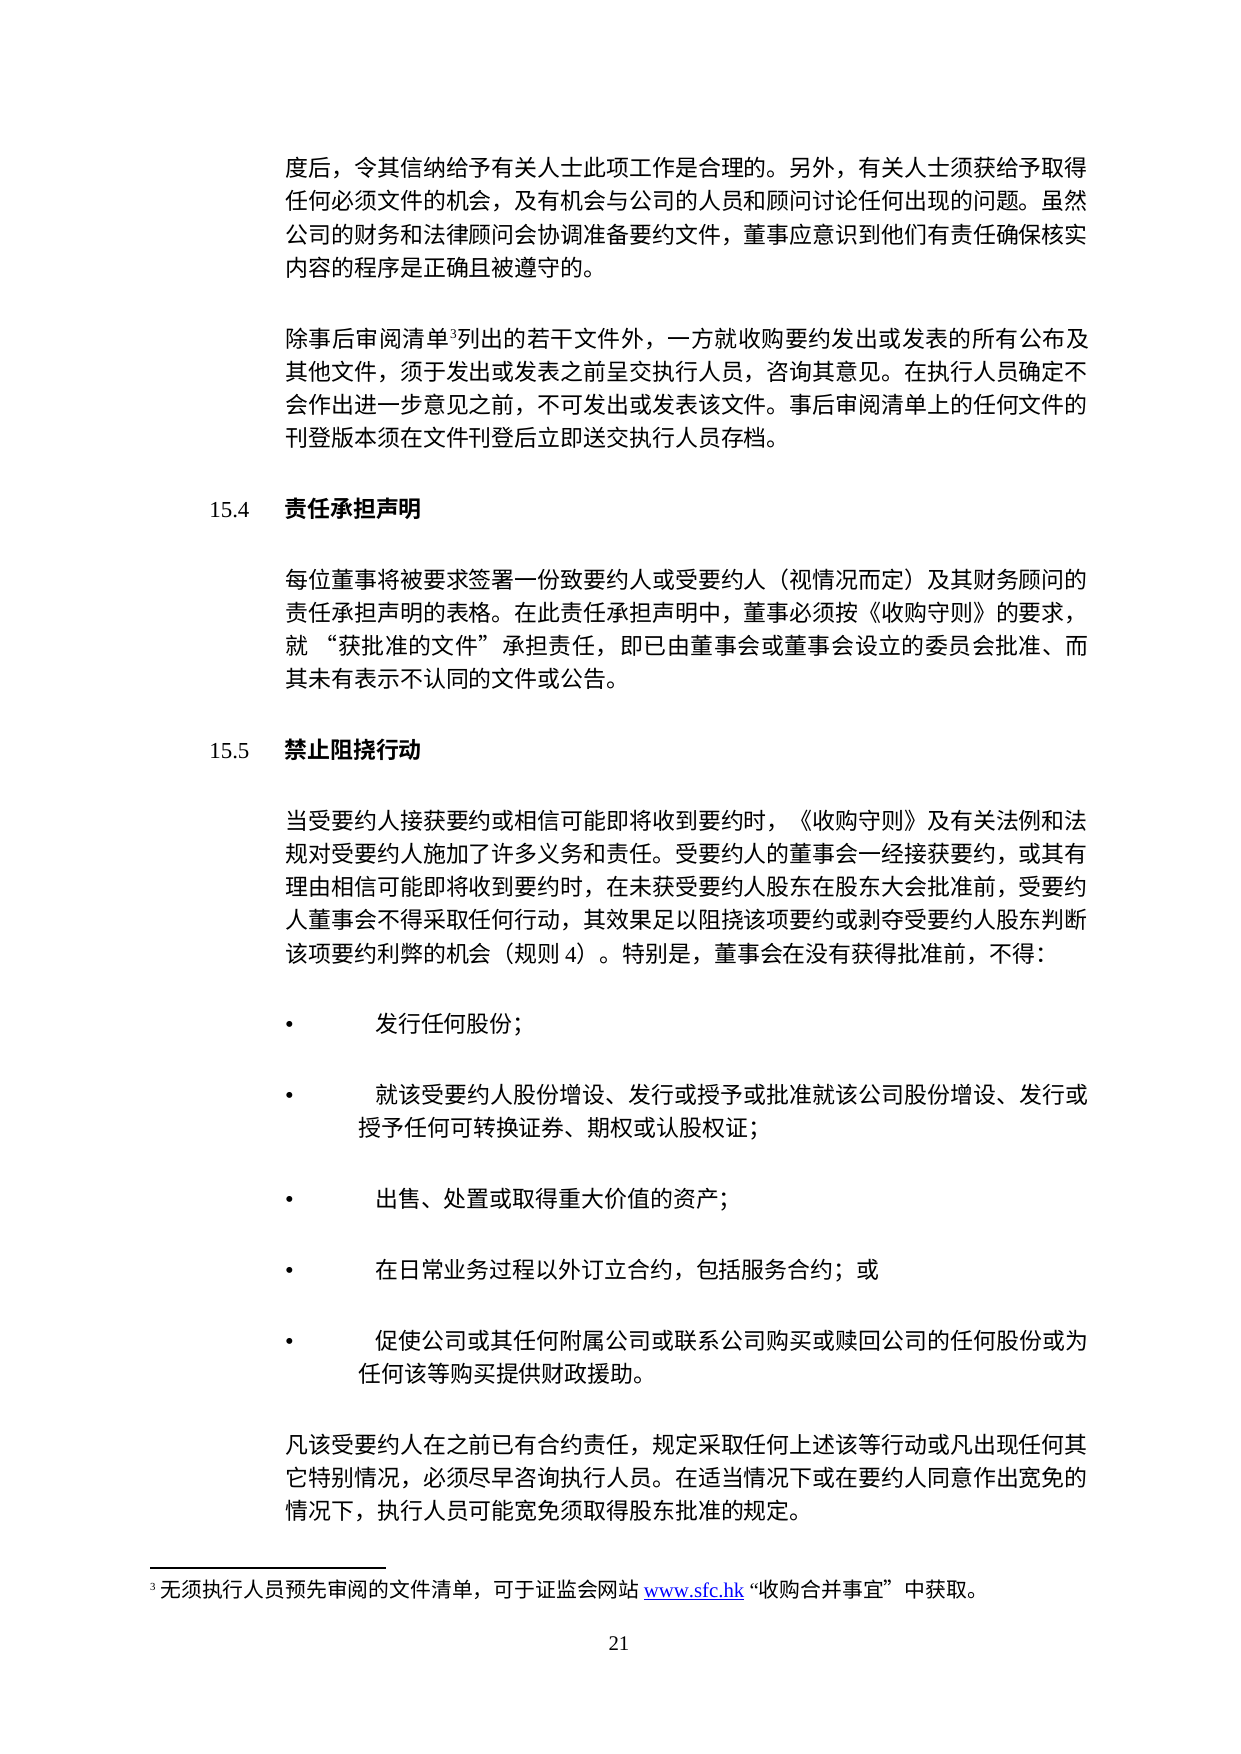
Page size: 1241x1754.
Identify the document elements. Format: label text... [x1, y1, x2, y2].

subtitle 责任承担声明 [209, 491, 1090, 524]
text 当受要约人接获要约或相信可能即将收到要约时，《收购守则》及有关法例和法规对受要约人施加了许多义务和责任。受要约人的董事会一经接获要约，或其有理由相信可能即将收到要约时，在未获受要约人股东在股东大会批准前，受要约人董事会不得采取任何行动，其效果足以阻挠该项要约或剥夺受要约人股东判断该项要约利弊的机会（规则4）。特别是，董事会在没有获得批准前，不得： [285, 803, 1090, 969]
list 促使公司或其任何附属公司或联系公司购买或赎回公司的任何股份或为任何该等购买提供财政援助。 [285, 1322, 1090, 1389]
text 每位董事将被要求签署一份致要约人或受要约人（视情况而定）及其财务顾问的责任承担声明的表格。在此责任承担声明中，董事必须按《收购守则》的要求，就 “获批准的文件”承担责任，即已由董事会或董事会设立的委员会批准、而其未有表示不认同的文件或公告。 [285, 562, 1090, 694]
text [285, 150, 1090, 283]
text 除事后审阅清单列出的若干文件外，一方就收购要约发出或发表的所有公布及其他文件，须于发出或发表之前呈交执行人员，咨询其意见。在执行人员确定不会作出进一步意见之前，不可发出或发表该文件。事后审阅清单上的任何文件的刊登版本须在文件刊登后立即送交执行人员存档。 [285, 320, 1090, 453]
list 出售、处置或取得重大价值的资产； [285, 1181, 1090, 1214]
list 就该受要约人股份增设、发行或授予或批准就该公司股份增设、发行或授予任何可转换证券、期权或认股权证； [285, 1077, 1090, 1143]
text 凡该受要约人在之前已有合约责任，规定采取任何上述该等行动或凡出现任何其它特别情况，必须尽早咨询执行人员。在适当情况下或在要约人同意作出宽免的情况下，执行人员可能宽免须取得股东批准的规定。 [285, 1426, 1090, 1526]
list 在日常业务过程以外订立合约，包括服务合约；或 [285, 1252, 1090, 1285]
subtitle 禁止阻挠行动 [209, 732, 1090, 765]
list 发行任何股份； [285, 1006, 1090, 1039]
